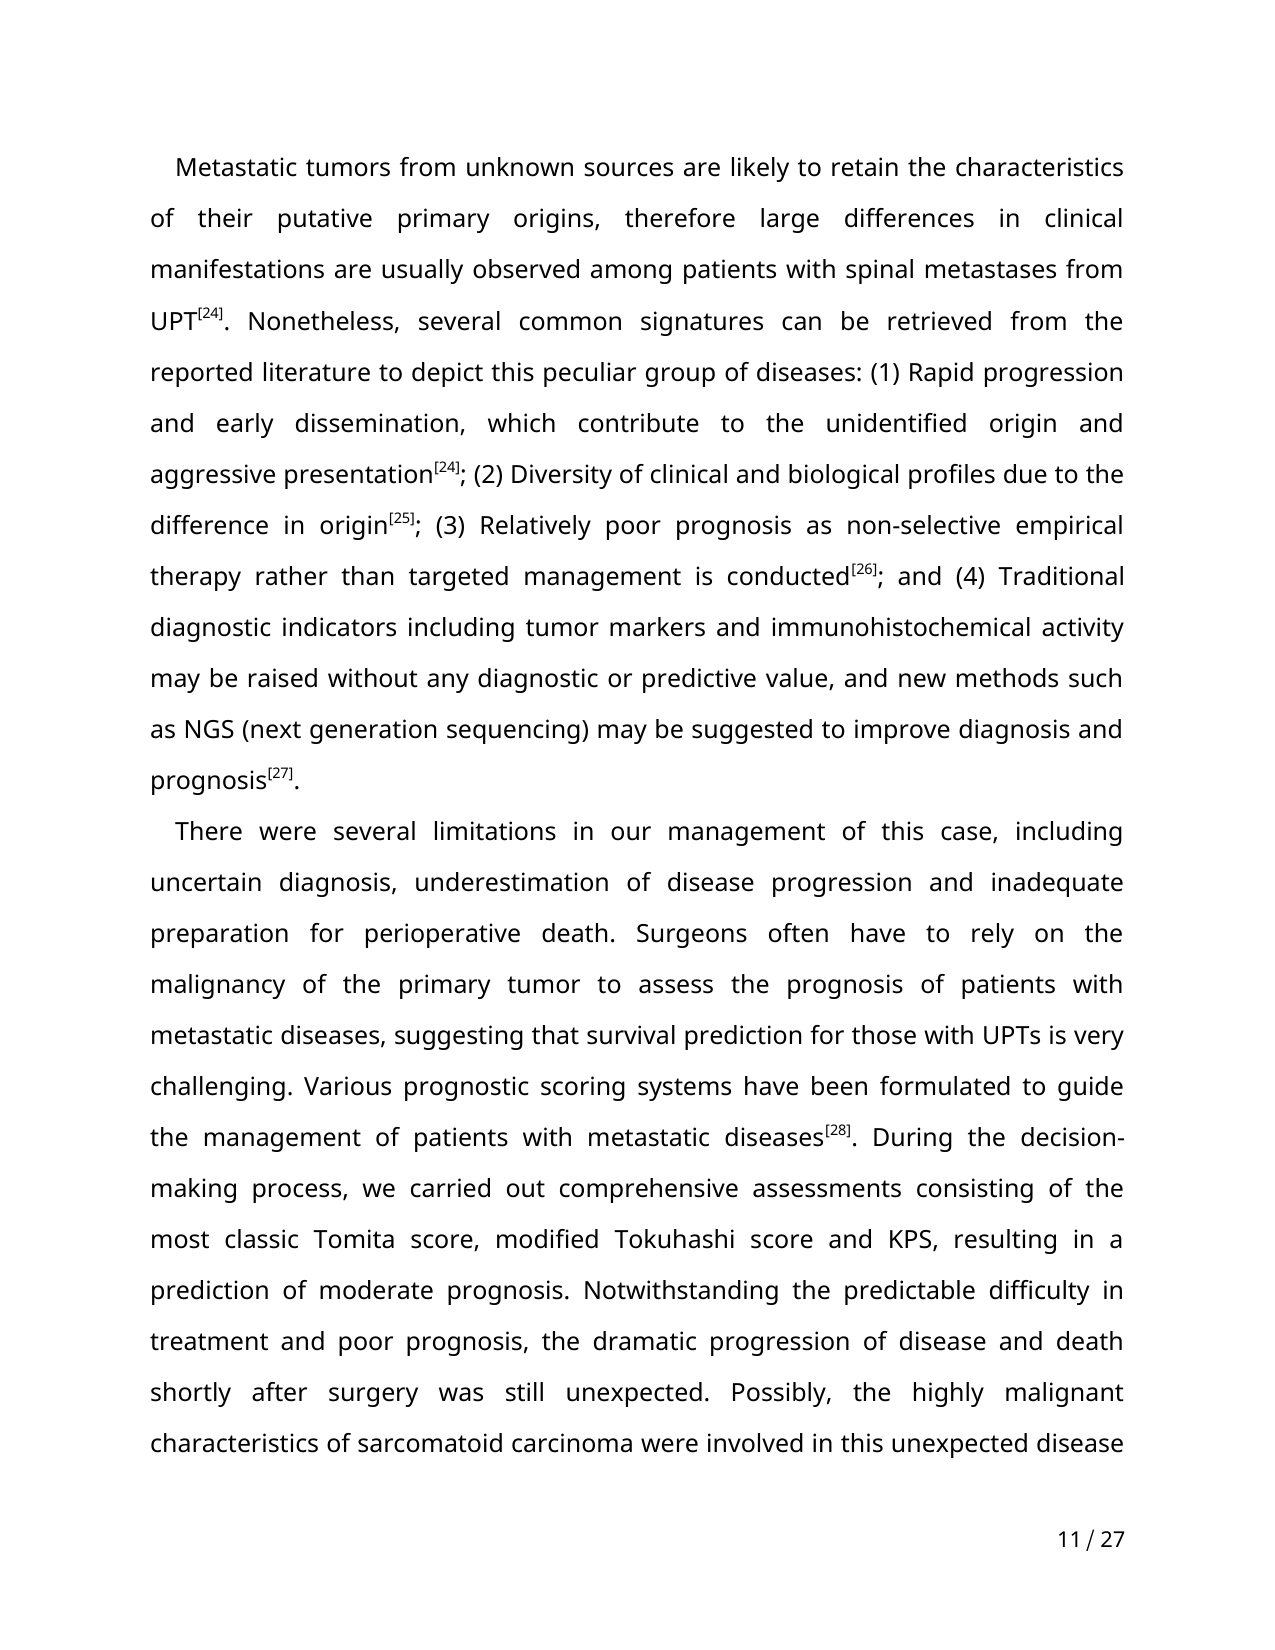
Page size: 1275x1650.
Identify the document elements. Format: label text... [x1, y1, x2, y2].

text Metastatic tumors from unknown sources are likely to retain the characteristics of their putative primary origins, therefore large differences in clinical manifestations are usually observed among patients with spinal metastases from UPT[24]. Nonetheless, several common signatures can be retrieved from the reported literature to depict this peculiar group of diseases: (1) Rapid progression and early dissemination, which contribute to the unidentified origin and aggressive presentation[24]; (2) Diversity of clinical and biological profiles due to the difference in origin[25]; (3) Relatively poor prognosis as non-selective empirical therapy rather than targeted management is conducted[26]; and (4) Traditional diagnostic indicators including tumor markers and immunohistochemical activity may be raised without any diagnostic or predictive value, and new methods such as NGS (next generation sequencing) may be suggested to improve diagnosis and prognosis[27]. [150, 150, 1125, 797]
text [150, 813, 1125, 1460]
